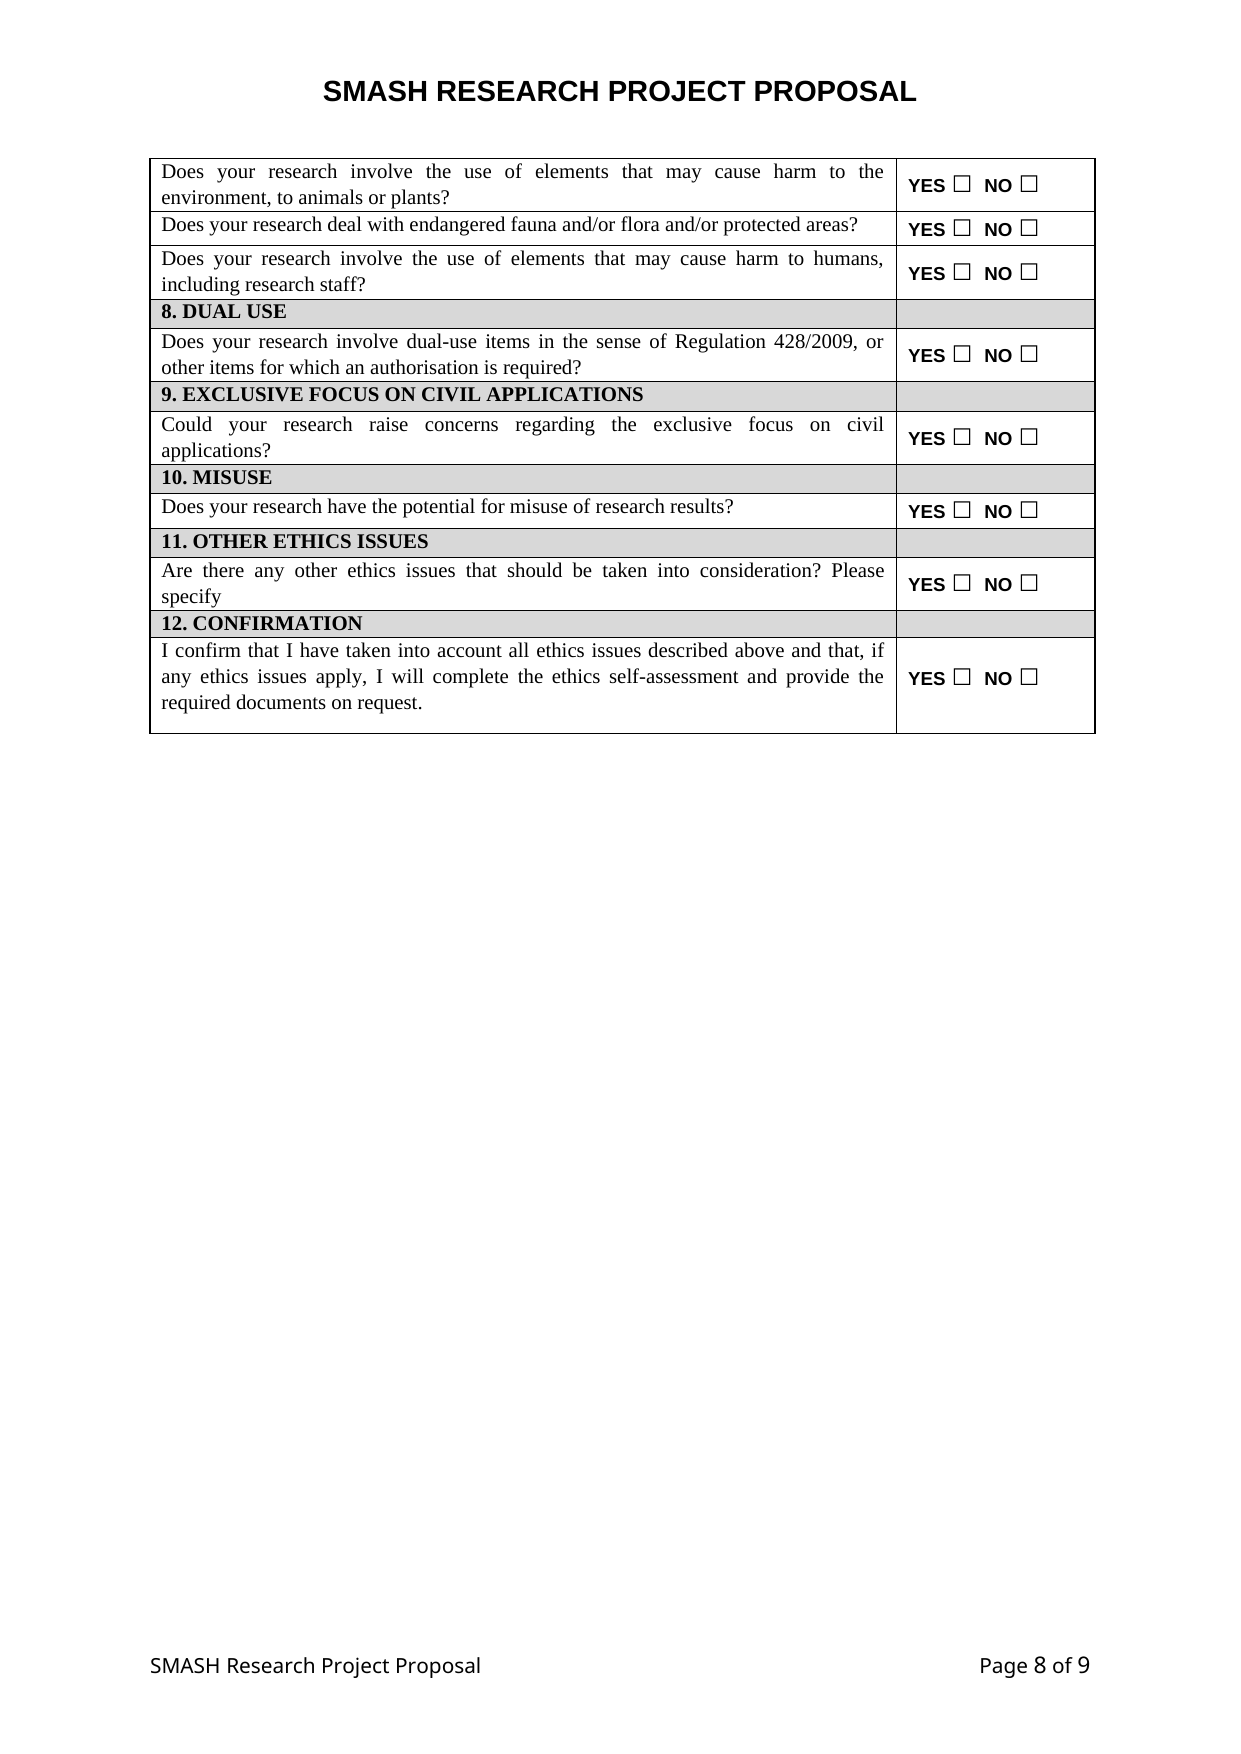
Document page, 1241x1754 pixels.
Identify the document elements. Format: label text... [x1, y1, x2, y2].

table_cell YES ☐ NO ☐ [897, 412, 1094, 464]
table_cell [897, 300, 1094, 328]
table_cell Does your research involve the use of elements that may cause harm to the environment, to animals or plants? [151, 159, 896, 211]
table_cell [897, 465, 1094, 493]
table_cell YES ☐ NO ☐ [897, 494, 1094, 527]
table_cell [897, 611, 1094, 637]
table_cell 9. EXCLUSIVE FOCUS ON CIVIL APPLICATIONS [151, 382, 896, 411]
table_cell Does your research have the potential for misuse of research results? [151, 494, 896, 527]
table_cell YES ☐ NO ☐ [897, 212, 1094, 245]
table_cell 10. MISUSE [151, 465, 896, 493]
table_cell Does your research involve the use of elements that may cause harm to humans, including research staff? [151, 246, 896, 298]
table_cell YES ☐ NO ☐ [897, 638, 1094, 733]
table_cell YES ☐ NO ☐ [897, 329, 1094, 381]
table_cell 11. OTHER ETHICS ISSUES [151, 529, 896, 557]
table_cell YES ☐ NO ☐ [897, 558, 1094, 610]
table_cell Does your research involve dual-use items in the sense of Regulation 428/2009, or other items for which an authorisation is required? [151, 329, 896, 381]
table_cell 8. DUAL USE [151, 300, 896, 328]
table_cell YES ☐ NO ☐ [897, 246, 1094, 298]
table_cell YES ☐ NO ☐ [897, 159, 1094, 211]
table_cell [897, 529, 1094, 557]
table_cell I confirm that I have taken into account all ethics issues described above and that, if any ethics issues apply, I will complete the ethics self-assessment and provide the required documents on request. [151, 638, 896, 733]
table_cell [897, 382, 1094, 411]
table_cell Are there any other ethics issues that should be taken into consideration? Please specify [151, 558, 896, 610]
table_cell Could your research raise concerns regarding the exclusive focus on civil applications? [151, 412, 896, 464]
table_cell Does your research deal with endangered fauna and/or flora and/or protected areas? [151, 212, 896, 245]
table_cell 12. CONFIRMATION [151, 611, 896, 637]
